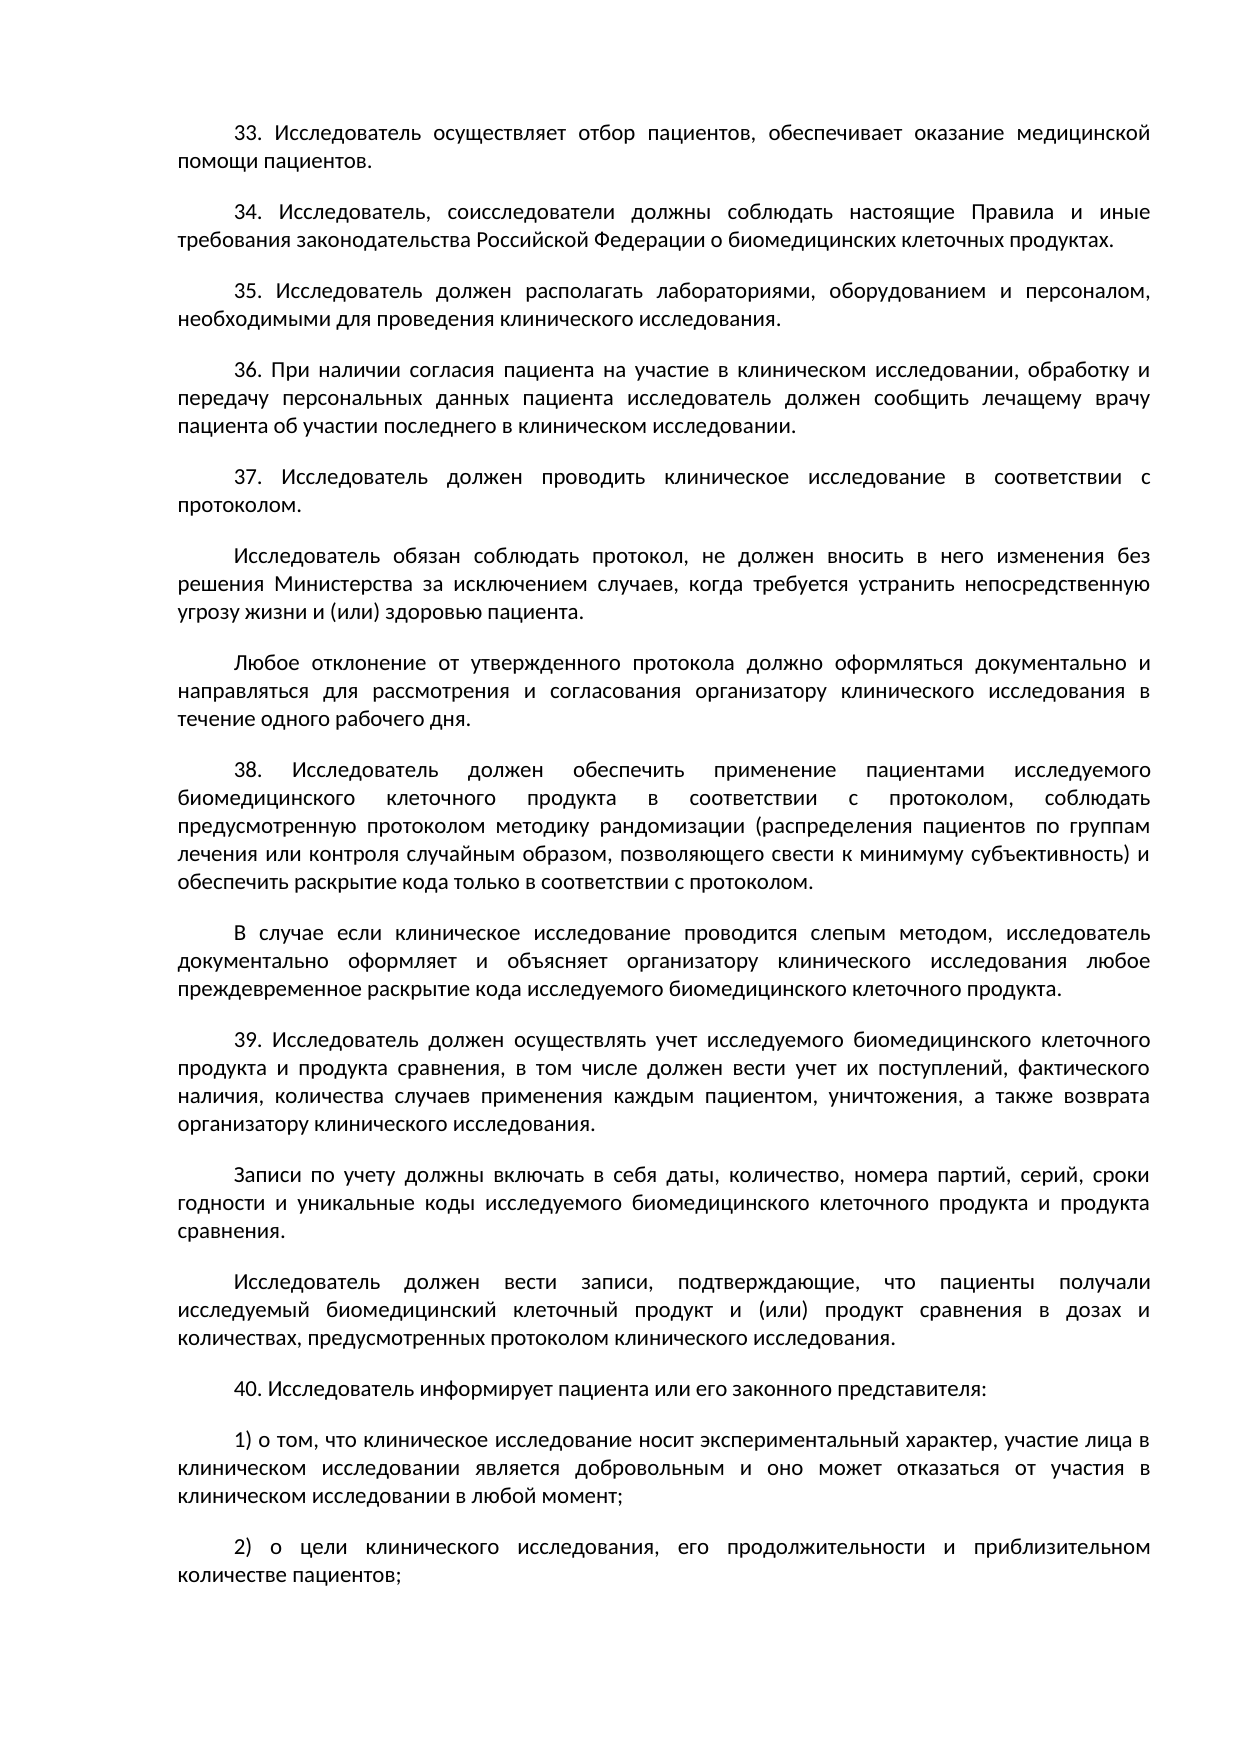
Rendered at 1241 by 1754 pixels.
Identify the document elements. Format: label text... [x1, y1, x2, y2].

text 39. Исследователь должен осуществлять учет исследуемого биомедицинского клеточного продукта и продукта сравнения, в том числе должен вести учет их поступлений, фактического наличия, количества случаев применения каждым пациентом, уничтожения, а также возврата организатору клинического исследования. [177, 1025, 1152, 1137]
text Исследователь обязан соблюдать протокол, не должен вносить в него изменения без решения Министерства за исключением случаев, когда требуется устранить непосредственную угрозу жизни и (или) здоровью пациента. [177, 541, 1152, 625]
text 33. Исследователь осуществляет отбор пациентов, обеспечивает оказание медицинской помощи пациентов. [177, 118, 1152, 174]
text 34. Исследователь, соисследователи должны соблюдать настоящие Правила и иные требования законодательства Российской Федерации о биомедицинских клеточных продуктах. [177, 197, 1152, 253]
text Исследователь должен вести записи, подтверждающие, что пациенты получали исследуемый биомедицинский клеточный продукт и (или) продукт сравнения в дозах и количествах, предусмотренных протоколом клинического исследования. [177, 1267, 1152, 1351]
text Любое отклонение от утвержденного протокола должно оформляться документально и направляться для рассмотрения и согласования организатору клинического исследования в течение одного рабочего дня. [177, 648, 1152, 732]
text 1) о том, что клиническое исследование носит экспериментальный характер, участие лица в клиническом исследовании является добровольным и оно может отказаться от участия в клиническом исследовании в любой момент; [177, 1425, 1152, 1509]
text 38. Исследователь должен обеспечить применение пациентами исследуемого биомедицинского клеточного продукта в соответствии с протоколом, соблюдать предусмотренную протоколом методику рандомизации (распределения пациентов по группам лечения или контроля случайным образом, позволяющего свести к минимуму субъективность) и обеспечить раскрытие кода только в соответствии с протоколом. [177, 755, 1152, 895]
text Записи по учету должны включать в себя даты, количество, номера партий, серий, сроки годности и уникальные коды исследуемого биомедицинского клеточного продукта и продукта сравнения. [177, 1160, 1152, 1244]
text 37. Исследователь должен проводить клиническое исследование в соответствии с протоколом. [177, 462, 1152, 518]
text 2) о цели клинического исследования, его продолжительности и приблизительном количестве пациентов; [177, 1532, 1152, 1588]
text В случае если клиническое исследование проводится слепым методом, исследователь документально оформляет и объясняет организатору клинического исследования любое преждевременное раскрытие кода исследуемого биомедицинского клеточного продукта. [177, 918, 1152, 1002]
text 36. При наличии согласия пациента на участие в клиническом исследовании, обработку и передачу персональных данных пациента исследователь должен сообщить лечащему врачу пациента об участии последнего в клиническом исследовании. [177, 355, 1152, 439]
text 35. Исследователь должен располагать лабораториями, оборудованием и персоналом, необходимыми для проведения клинического исследования. [177, 276, 1152, 332]
text 40. Исследователь информирует пациента или его законного представителя: [177, 1374, 1152, 1402]
